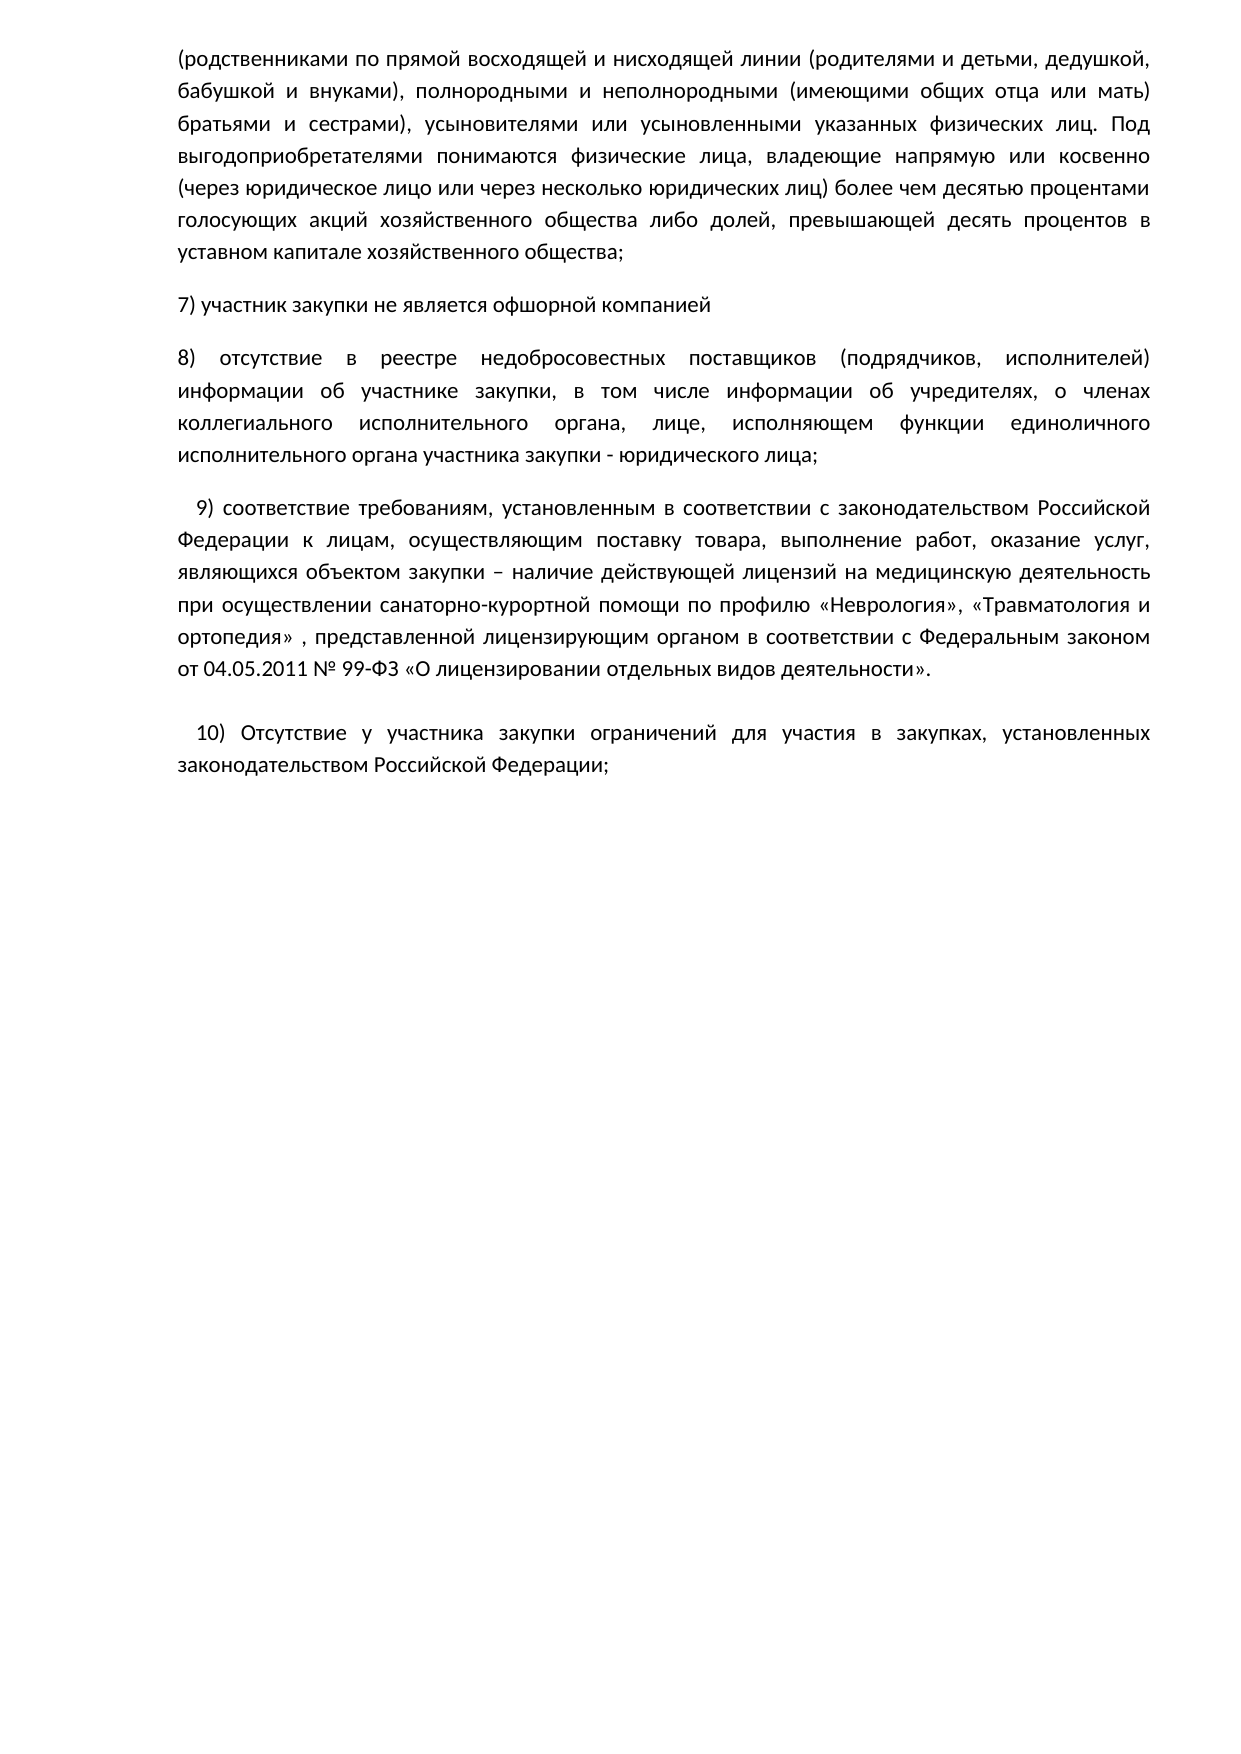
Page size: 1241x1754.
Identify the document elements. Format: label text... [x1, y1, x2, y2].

text 9) соответствие требованиям, установленным в соответствии с законодательством Российской Федерации к лицам, осуществляющим поставку товара, выполнение работ, оказание услуг, являющихся объектом закупки – наличие действующей лицензий на медицинскую деятельность при осуществлении санаторно-курортной помощи по профилю «Неврология», «Травматология и ортопедия» , представленной лицензирующим органом в соответствии с Федеральным законом от 04.05.2011 № 99-ФЗ «О лицензировании отдельных видов деятельности». [177, 493, 1152, 682]
text 10) Отсутствие у участника закупки ограничений для участия в закупках, установленных законодательством Российской Федерации; [177, 718, 1152, 779]
text 8) отсутствие в реестре недобросовестных поставщиков (подрядчиков, исполнителей) информации об участнике закупки, в том числе информации об учредителях, о членах коллегиального исполнительного органа, лице, исполняющем функции единоличного исполнительного органа участника закупки - юридического лица; [177, 343, 1152, 468]
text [177, 44, 1152, 266]
text 7) участник закупки не является офшорной компанией [177, 291, 1152, 318]
